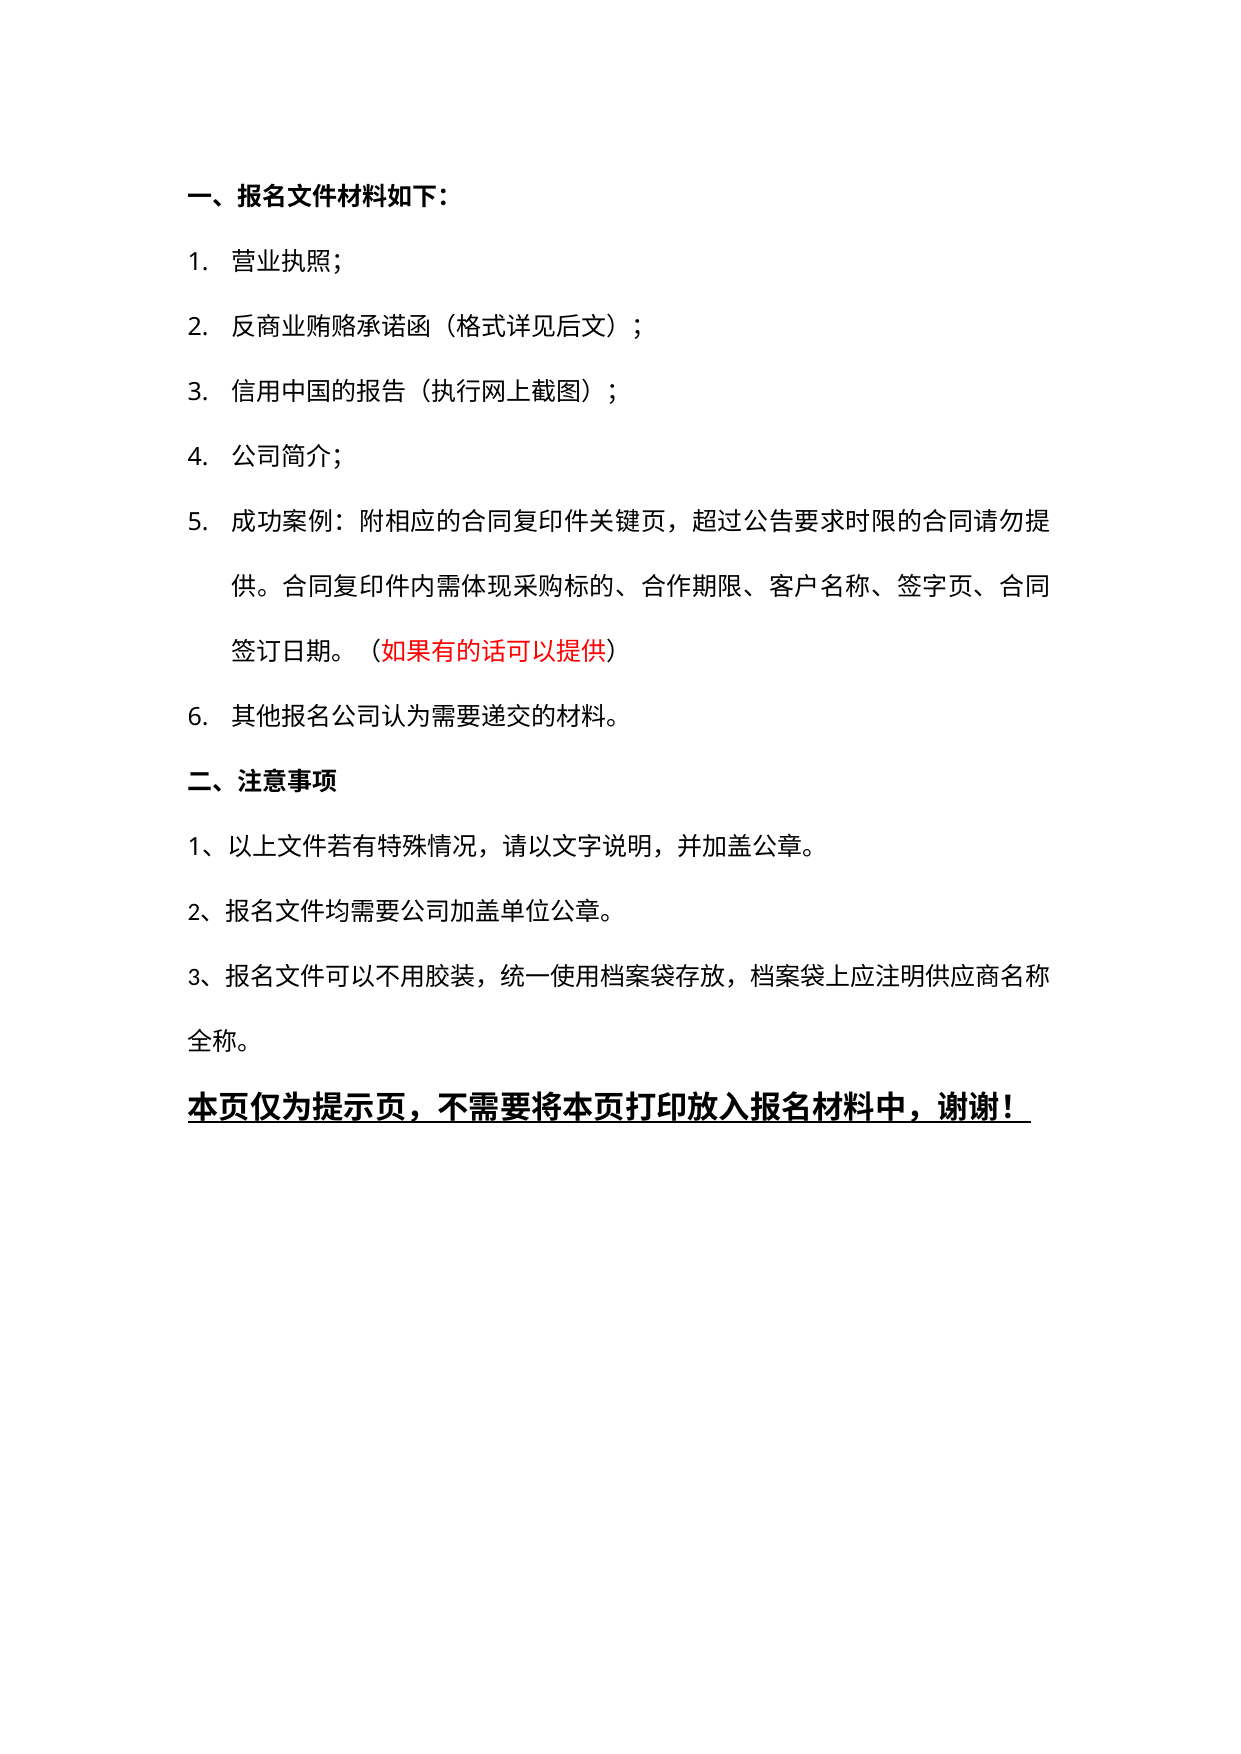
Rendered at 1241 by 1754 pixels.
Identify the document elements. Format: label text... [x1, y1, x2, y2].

text 一、报名文件材料如下： [187, 162, 1053, 227]
list 反商业贿赂承诺函（格式详见后文）； [187, 292, 1053, 357]
list 其他报名公司认为需要递交的材料。 [187, 682, 1053, 747]
text 1、以上文件若有特殊情况，请以文字说明，并加盖公章。 [187, 812, 1053, 877]
text 二、注意事项 [187, 747, 1053, 812]
list 公司简介； [187, 422, 1053, 487]
text 3、报名文件可以不用胶装，统一使用档案袋存放，档案袋上应注明供应商名称全称。 [187, 942, 1053, 1072]
list 成功案例：附相应的合同复印件关键页，超过公告要求时限的合同请勿提供。合同复印件内需体现采购标的、合作期限、客户名称、签字页、合同签订日期。（如果有的话可以提供） [187, 487, 1053, 682]
text 2、报名文件均需要公司加盖单位公章。 [187, 877, 1053, 942]
text 本页仅为提示页，不需要将本页打印放入报名材料中，谢谢！ [187, 1072, 1053, 1137]
list 信用中国的报告（执行网上截图）； [187, 357, 1053, 422]
list 营业执照； [187, 227, 1053, 292]
